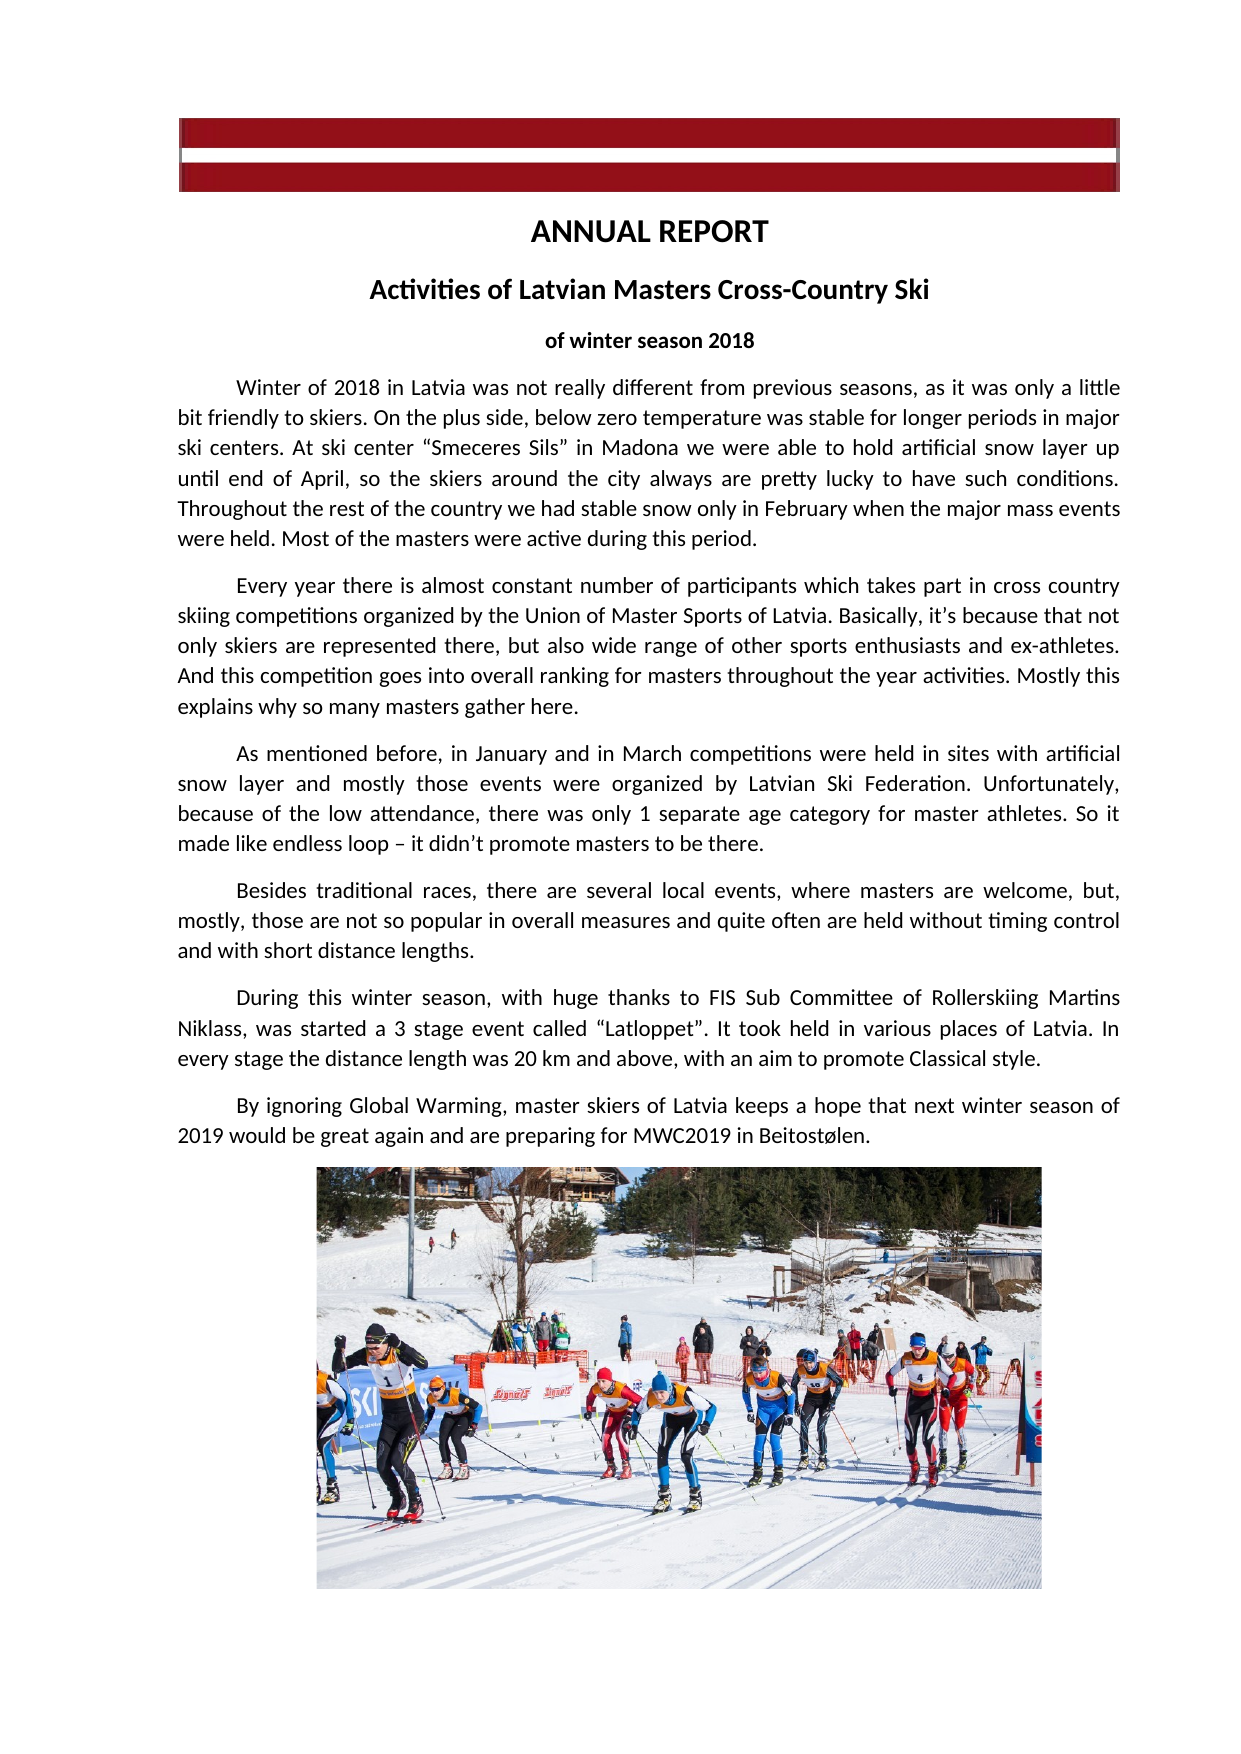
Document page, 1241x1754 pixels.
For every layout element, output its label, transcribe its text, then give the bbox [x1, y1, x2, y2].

text As mentioned before, in January and in March competitions were held in sites with artificial snow layer and mostly those events were organized by Latvian Ski Federation. Unfortunately, because of the low attendance, there was only 1 separate age category for master athletes. So it made like endless loop – it didn’t promote masters to be there. [177, 739, 1122, 857]
text During this winter season, with huge thanks to FIS Sub Committee of Rollerskiing Martins Niklass, was started a 3 stage event called “Latloppet”. It took held in various places of Latvia. In every stage the distance length was 20 km and above, with an aim to promote Classical style. [177, 983, 1122, 1072]
text By ignoring Global Warming, master skiers of Latvia keeps a hope that next winter season of 2019 would be great again and are preparing for MWC2019 in Beitostølen. [177, 1091, 1122, 1149]
picture [179, 118, 1120, 192]
picture [316, 1167, 1042, 1589]
text Activities of Latvian Masters Cross-Country Ski [177, 271, 1122, 307]
text ANNUAL REPORT [177, 211, 1122, 251]
text Winter of 2018 in Latvia was not really different from previous seasons, as it was only a little bit friendly to skiers. On the plus side, below zero temperature was stable for longer periods in major ski centers. At ski center “Smeceres Sils” in Madona we were able to hold artificial snow layer up until end of April, so the skiers around the city always are pretty lucky to have such conditions. Throughout the rest of the country we had stable snow only in February when the major mass events were held. Most of the masters were active during this period. [177, 373, 1122, 552]
text of winter season 2018 [177, 326, 1122, 354]
text Besides traditional races, there are several local events, where masters are welcome, but, mostly, those are not so popular in overall measures and quite often are held without timing control and with short distance lengths. [177, 876, 1122, 965]
text Every year there is almost constant number of participants which takes part in cross country skiing competitions organized by the Union of Master Sports of Latvia. Basically, it’s because that not only skiers are represented there, but also wide range of other sports enthusiasts and ex-athletes. And this competition goes into overall ranking for masters throughout the year activities. Mostly this explains why so many masters gather here. [177, 571, 1122, 720]
